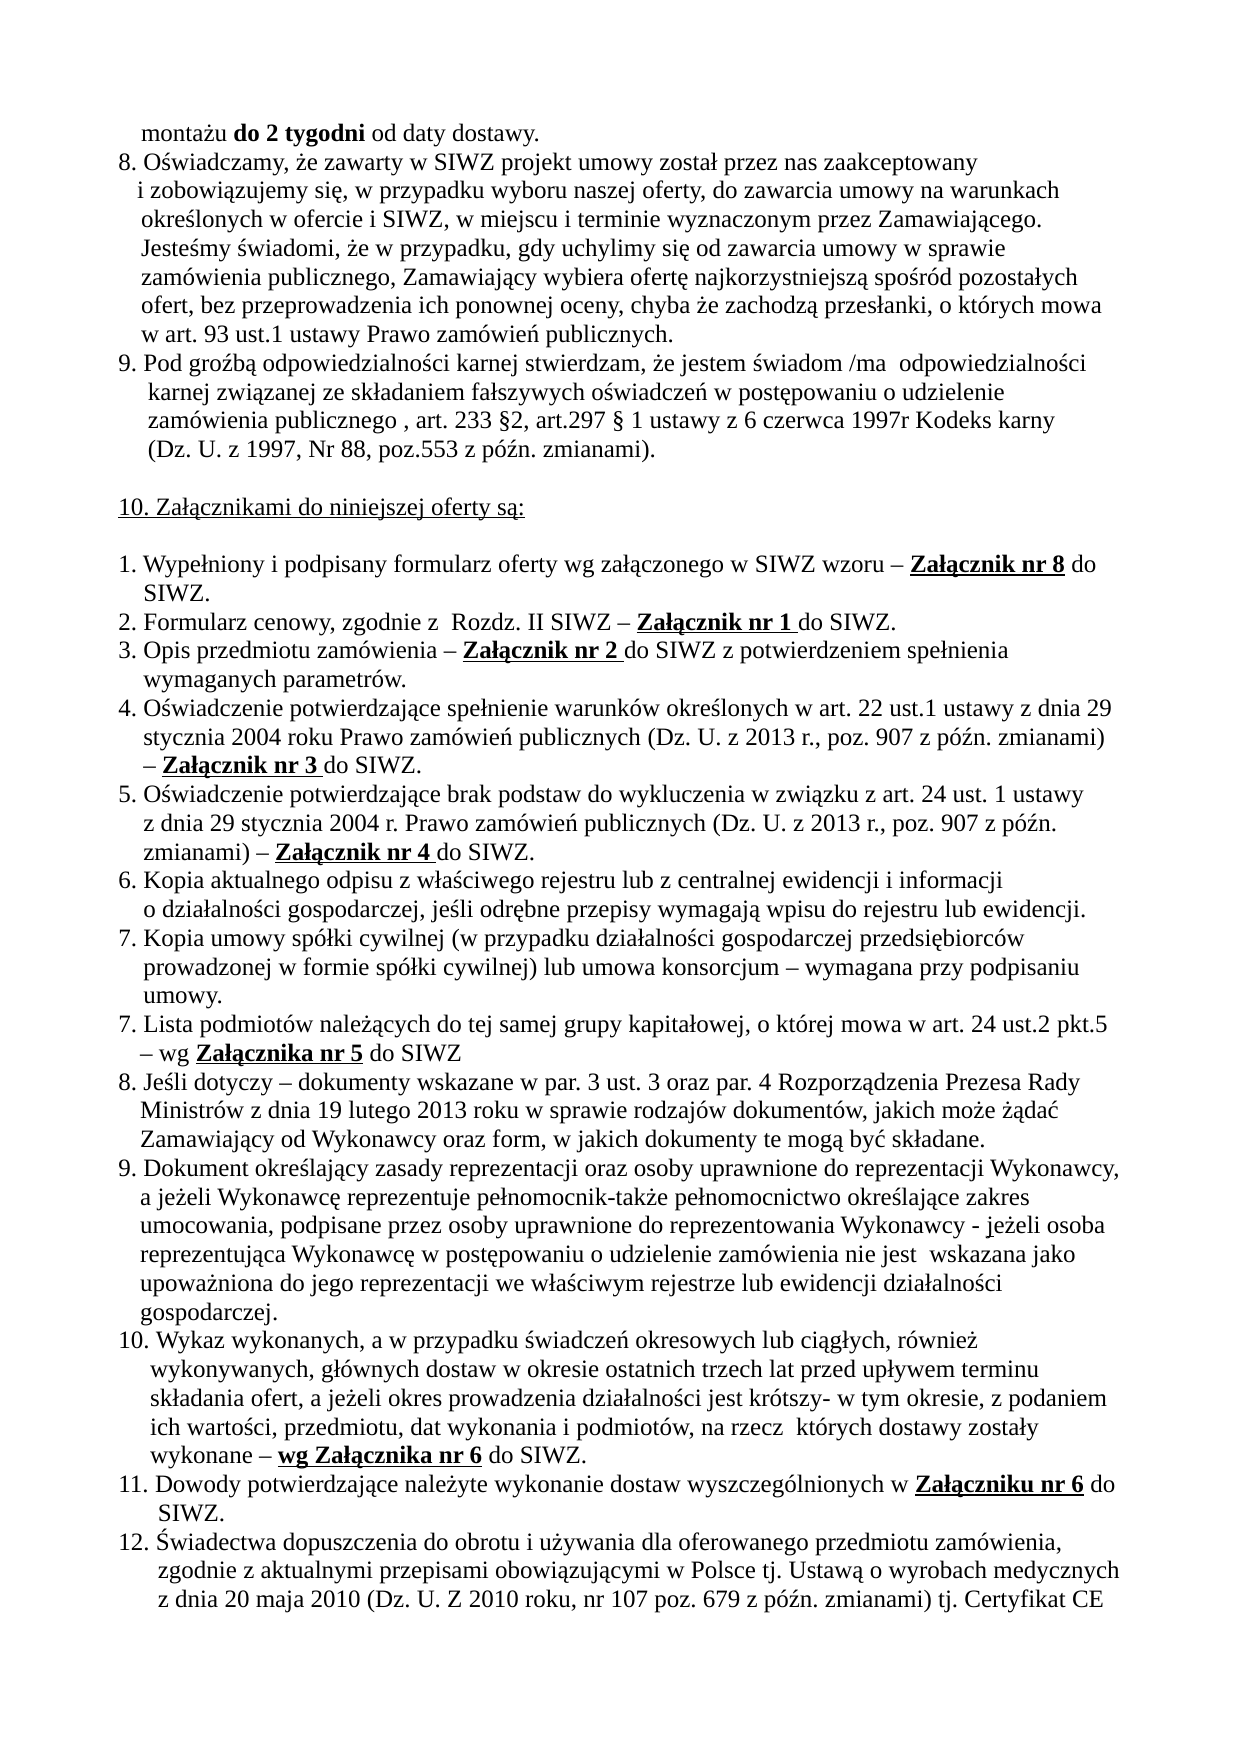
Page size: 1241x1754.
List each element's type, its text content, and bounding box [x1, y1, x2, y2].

text z dnia 29 stycznia 2004 r. Prawo zamówień publicznych (Dz. U. z 2013 r., poz. 907 z późn. zmianami) – Załącznik nr 4 do SIWZ. [143, 808, 1122, 866]
text 9. Dokument określający zasady reprezentacji oraz osoby uprawnione do reprezentacji Wykonawcy, a jeżeli Wykonawcę reprezentuje pełnomocnik-także pełnomocnictwo określające zakres umocowania, podpisane przez osoby uprawnione do reprezentowania Wykonawcy - jeżeli osoba reprezentująca Wykonawcę w postępowaniu o udzielenie zamówienia nie jest wskazana jako upoważniona do jego reprezentacji we właściwym rejestrze lub ewidencji działalności gospodarczej. [118, 1153, 1122, 1326]
text 4. Oświadczenie potwierdzające spełnienie warunków określonych w art. 22 ust.1 ustawy z dnia 29 stycznia 2004 roku Prawo zamówień publicznych (Dz. U. z 2013 r., poz. 907 z późn. zmianami) – Załącznik nr 3 do SIWZ. [118, 693, 1122, 779]
text 9. Pod groźbą odpowiedzialności karnej stwierdzam, że jestem świadom /ma odpowiedzialności karnej związanej ze składaniem fałszywych oświadczeń w postępowaniu o udzielenie zamówienia publicznego , art. 233 §2, art.297 § 1 ustawy z 6 czerwca 1997r Kodeks karny (Dz. U. z 1997, Nr 88, poz.553 z późn. zmianami). [118, 348, 1122, 463]
text 11. Dowody potwierdzające należyte wykonanie dostaw wyszczególnionych w Załączniku nr 6 do SIWZ. [118, 1469, 1122, 1527]
text 5. Oświadczenie potwierdzające brak podstaw do wykluczenia w związku z art. 24 ust. 1 ustawy [118, 779, 1122, 808]
text 7. Kopia umowy spółki cywilnej (w przypadku działalności gospodarczej przedsiębiorców prowadzonej w formie spółki cywilnej) lub umowa konsorcjum – wymagana przy podpisaniu umowy. [118, 923, 1122, 1009]
text 8. Jeśli dotyczy – dokumenty wskazane w par. 3 ust. 3 oraz par. 4 Rozporządzenia Prezesa Rady Ministrów z dnia 19 lutego 2013 roku w sprawie rodzajów dokumentów, jakich może żądać Zamawiający od Wykonawcy oraz form, w jakich dokumenty te mogą być składane. [118, 1067, 1122, 1153]
text 3. Opis przedmiotu zamówienia – Załącznik nr 2 do SIWZ z potwierdzeniem spełnienia wymaganych parametrów. [118, 636, 1122, 693]
text i zobowiązujemy się, w przypadku wyboru naszej oferty, do zawarcia umowy na warunkach określonych w ofercie i SIWZ, w miejscu i terminie wyznaczonym przez Zamawiającego. Jesteśmy świadomi, że w przypadku, gdy uchylimy się od zawarcia umowy w sprawie zamówienia publicznego, Zamawiający wybiera ofertę najkorzystniejszą spośród pozostałych ofert, bez przeprowadzenia ich ponownej oceny, chyba że zachodzą przesłanki, o których mowa w art. 93 ust.1 ustawy Prawo zamówień publicznych. [118, 176, 1122, 348]
text 7. Lista podmiotów należących do tej samej grupy kapitałowej, o której mowa w art. 24 ust.2 pkt.5 – wg Załącznika nr 5 do SIWZ [118, 1009, 1122, 1067]
text 1. Wypełniony i podpisany formularz oferty wg załączonego w SIWZ wzoru – Załącznik nr 8 do SIWZ. [118, 549, 1122, 607]
text 2. Formularz cenowy, zgodnie z Rozdz. II SIWZ – Załącznik nr 1 do SIWZ. [118, 607, 1122, 636]
text 10. Załącznikami do niniejszej oferty są: [118, 492, 1122, 521]
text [118, 1527, 1122, 1613]
text 8. Oświadczamy, że zawarty w SIWZ projekt umowy został przez nas zaakceptowany [118, 147, 1122, 176]
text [118, 118, 1122, 147]
text 6. Kopia aktualnego odpisu z właściwego rejestru lub z centralnej ewidencji i informacji o działalności gospodarczej, jeśli odrębne przepisy wymagają wpisu do rejestru lub ewidencji. [118, 866, 1122, 923]
text 10. Wykaz wykonanych, a w przypadku świadczeń okresowych lub ciągłych, również wykonywanych, głównych dostaw w okresie ostatnich trzech lat przed upływem terminu składania ofert, a jeżeli okres prowadzenia działalności jest krótszy- w tym okresie, z podaniem ich wartości, przedmiotu, dat wykonania i podmiotów, na rzecz których dostawy zostały wykonane – wg Załącznika nr 6 do SIWZ. [118, 1326, 1122, 1469]
